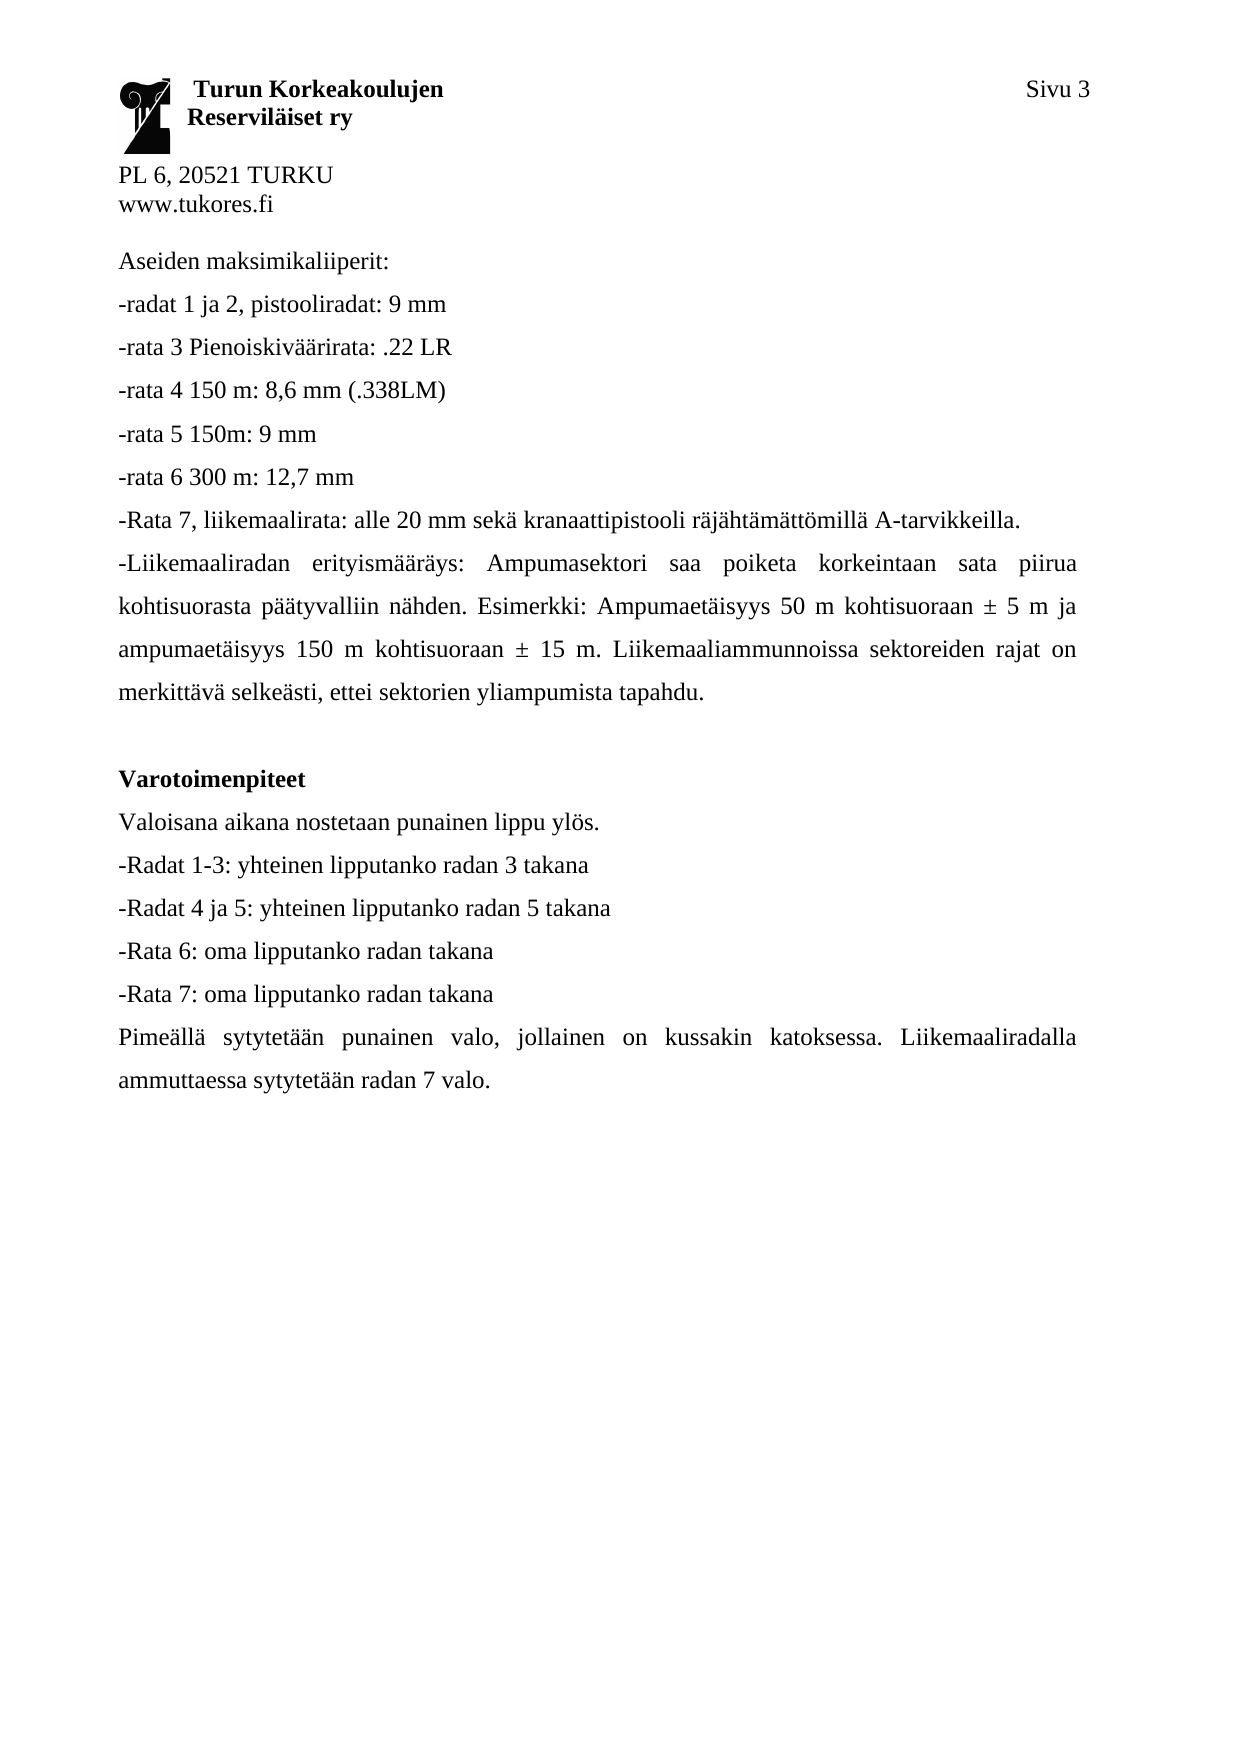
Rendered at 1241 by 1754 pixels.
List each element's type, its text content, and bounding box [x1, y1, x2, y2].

text -rata 3 Pienoiskiväärirata: .22 LR [118, 332, 1078, 361]
picture [117, 76, 171, 155]
text -Radat 4 ja 5: yhteinen lipputanko radan 5 takana [118, 893, 1078, 922]
text -Rata 7: oma lipputanko radan takana [118, 979, 1078, 1008]
text -Rata 7, liikemaalirata: alle 20 mm sekä kranaattipistooli räjähtämättömillä A-tarvikkeilla. [118, 505, 1078, 534]
text -rata 5 150m: 9 mm [118, 419, 1078, 447]
text -rata 6 300 m: 12,7 mm [118, 462, 1078, 491]
text -rata 4 150 m: 8,6 mm (.338LM) [118, 376, 1078, 404]
text Varotoimenpiteet [118, 764, 1078, 792]
text Aseiden maksimikaliiperit: [118, 246, 1078, 275]
text -Rata 6: oma lipputanko radan takana [118, 936, 1078, 965]
text Valoisana aikana nostetaan punainen lippu ylös. [118, 807, 1078, 836]
text -Radat 1-3: yhteinen lipputanko radan 3 takana [118, 850, 1078, 879]
text -Liikemaaliradan erityismääräys: Ampumasektori saa poiketa korkeintaan sata piirua kohtisuorasta päätyvalliin nähden. Esimerkki: Ampumaetäisyys 50 m kohtisuoraan ± 5 m ja ampumaetäisyys 150 m kohtisuoraan ± 15 m. Liikemaaliammunnoissa sektoreiden rajat on merkittävä selkeästi, ettei sektorien yliampumista tapahdu. [118, 548, 1078, 706]
text Pimeällä sytytetään punainen valo, jollainen on kussakin katoksessa. Liikemaaliradalla ammuttaessa sytytetään radan 7 valo. [118, 1022, 1078, 1094]
text -radat 1 ja 2, pistooliradat: 9 mm [118, 289, 1078, 318]
